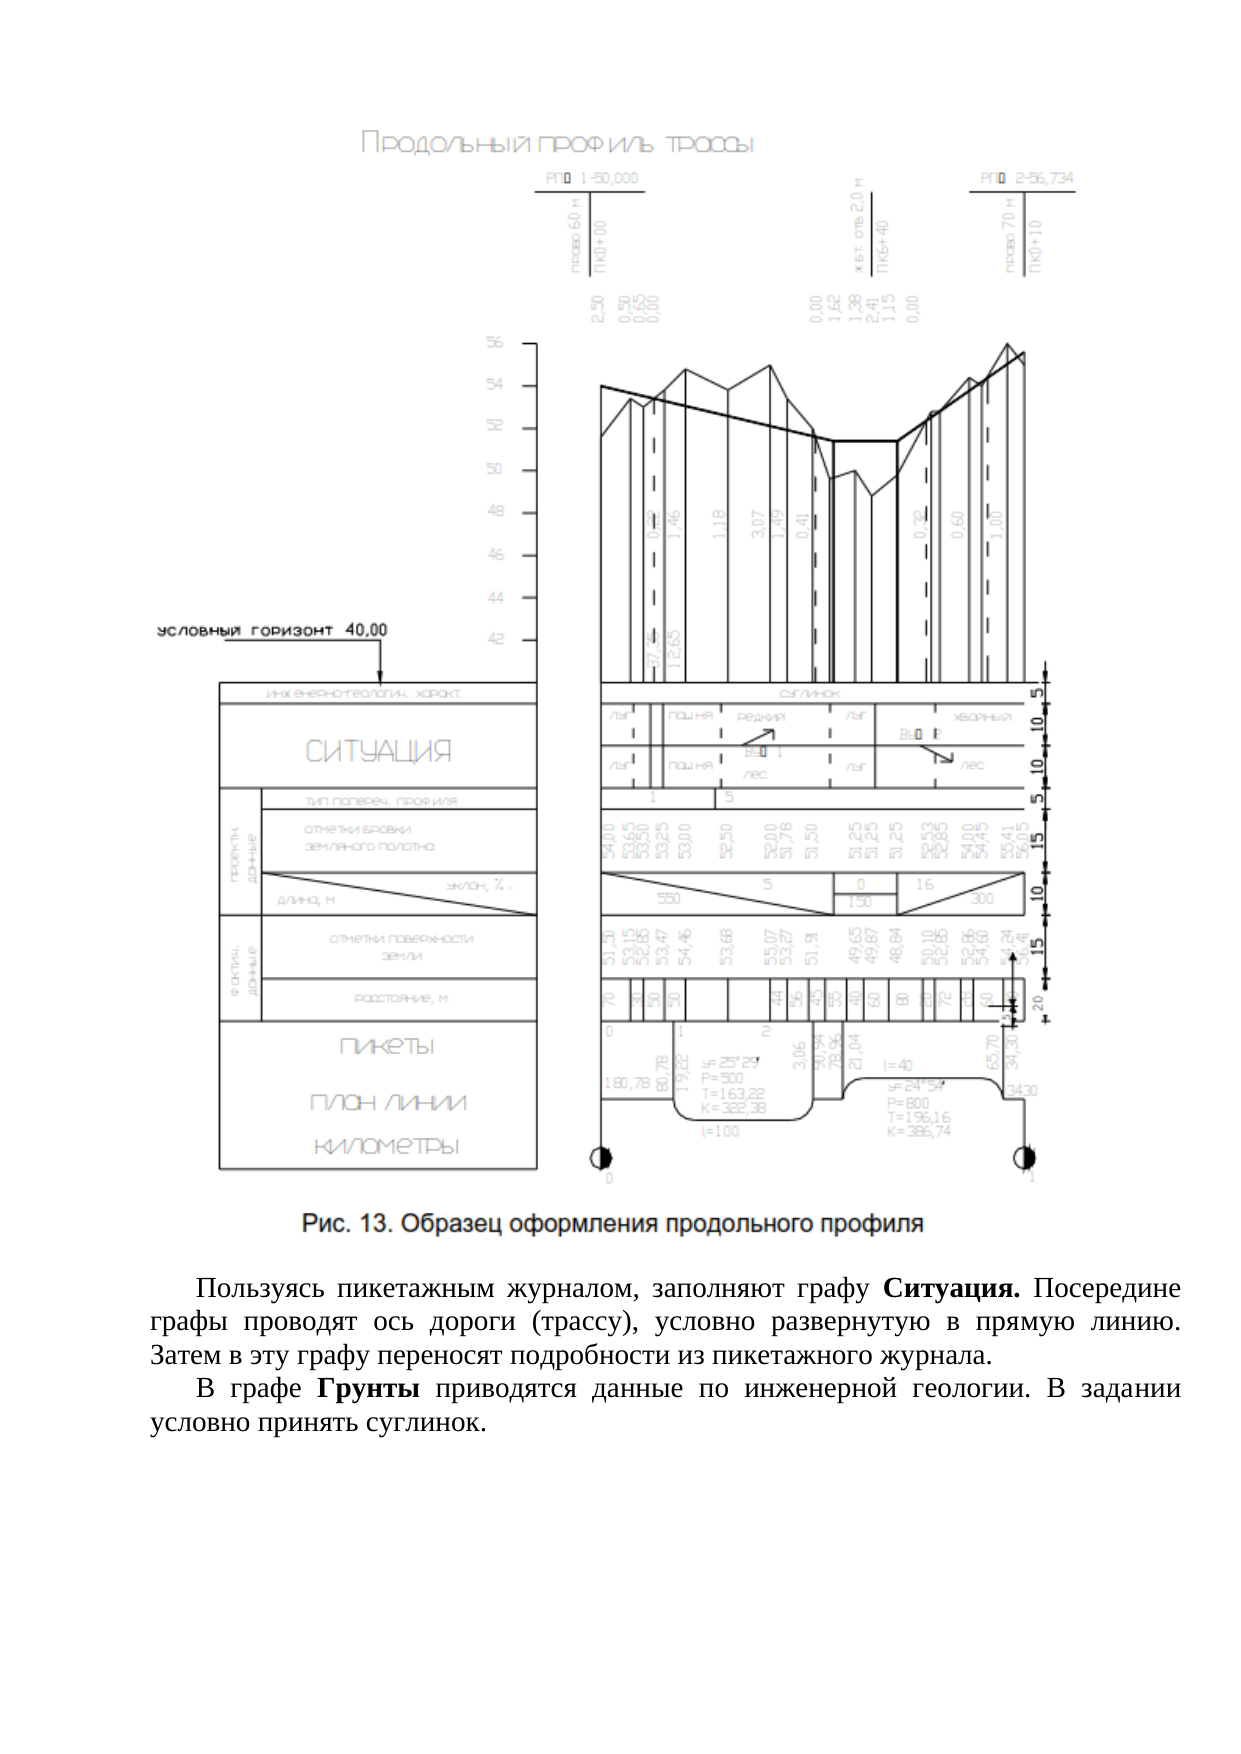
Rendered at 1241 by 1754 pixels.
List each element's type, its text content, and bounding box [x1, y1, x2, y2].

text В графе Грунты приводятся данные по инженерной геологии. В задании условно принять суглинок. [150, 1371, 1181, 1438]
text Пользуясь пикетажным журналом, заполняют графу Ситуация. Посередине графы проводят ось дороги (трассу), условно развернутую в прямую линию. Затем в эту графу переносят подробности из пикетажного журнала. [150, 1271, 1181, 1371]
picture [147, 118, 1087, 1251]
